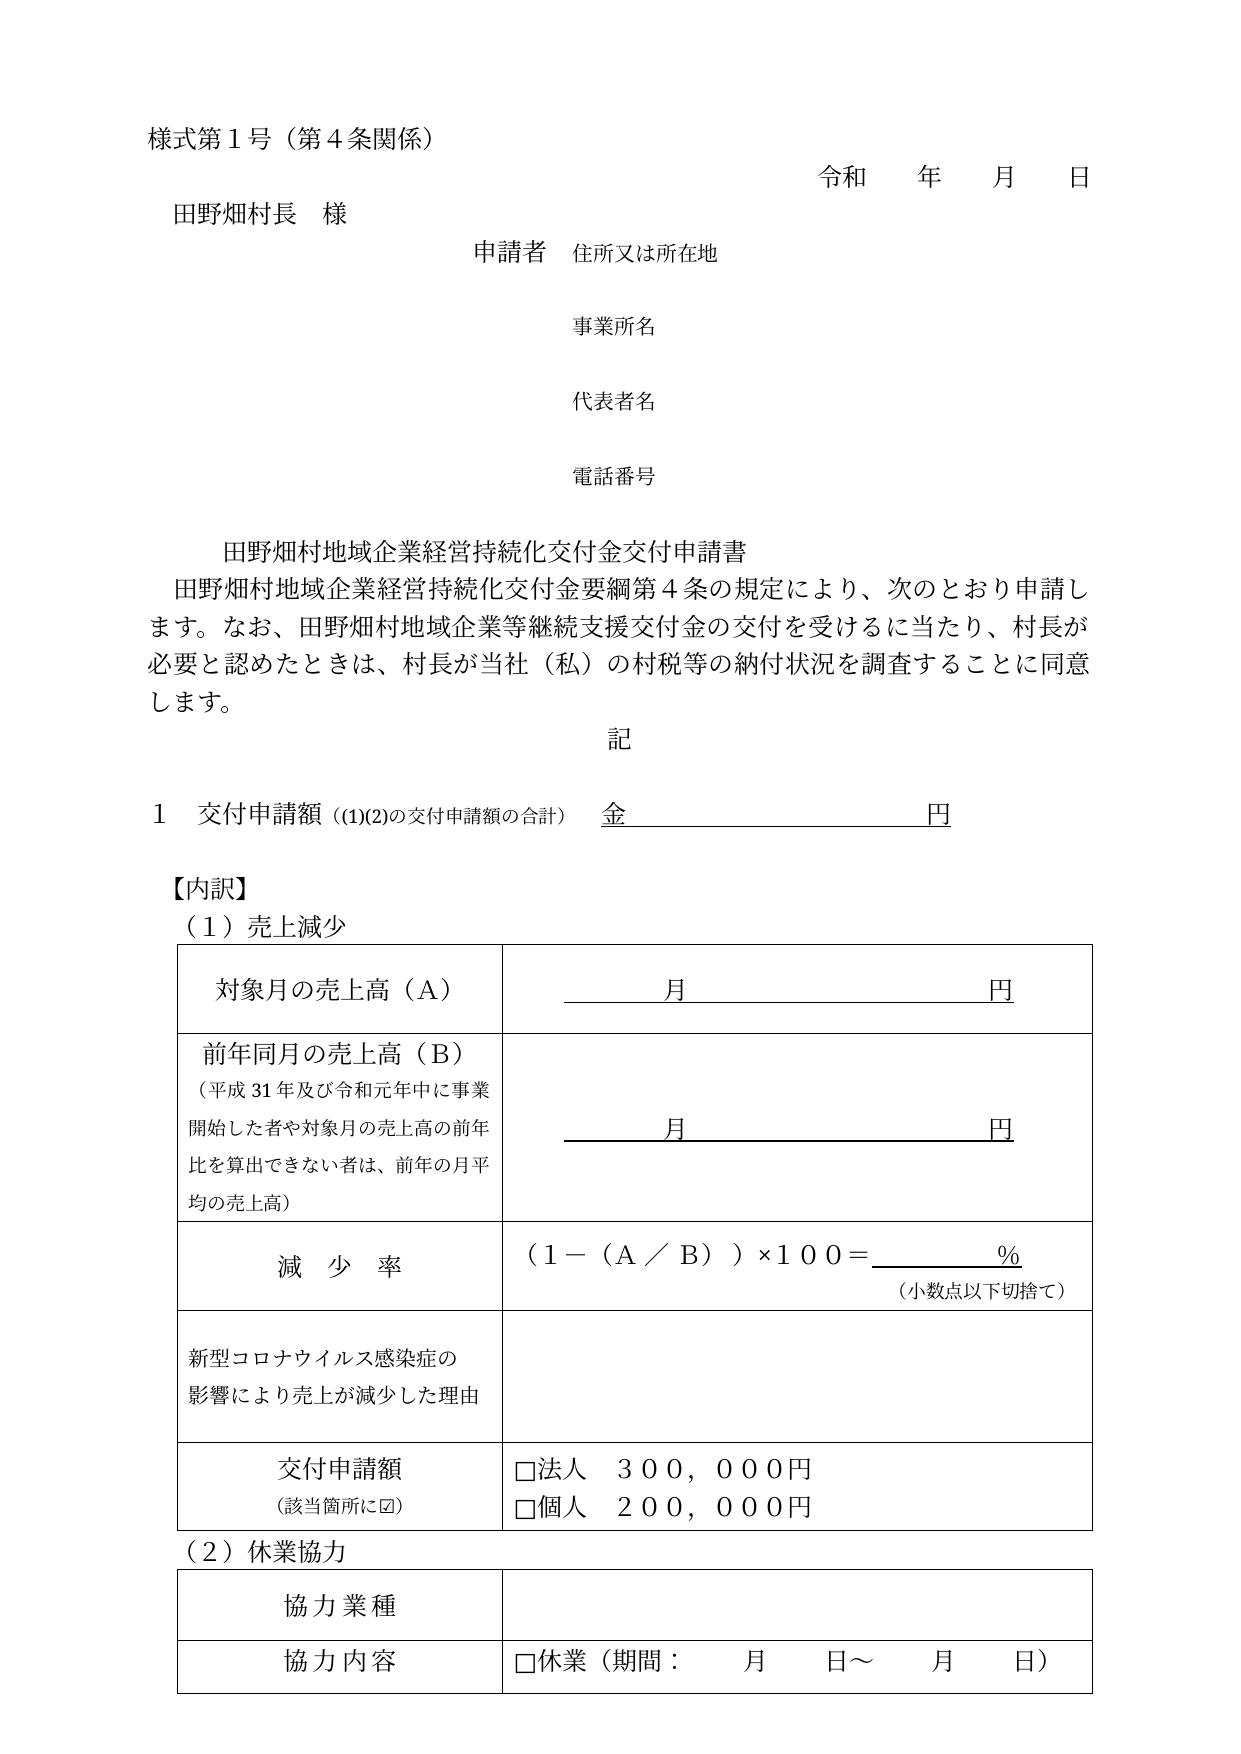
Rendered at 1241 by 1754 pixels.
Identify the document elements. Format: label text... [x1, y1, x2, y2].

table_cell □法人 ３００，０００円 □個人 ２００，０００円 [503, 1443, 1092, 1530]
text 代表者名 [148, 381, 1092, 419]
table_header 協力業種 [178, 1570, 502, 1640]
text 【内訳】 [148, 869, 1092, 906]
table_cell 月 円 [503, 1034, 1092, 1221]
text 令和 年 月 日 [148, 156, 1092, 194]
table_cell 新型コロナウイルス感染症の 影響により売上が減少した理由 [178, 1311, 502, 1442]
text （２）休業協力 [148, 1531, 1092, 1569]
table_cell [503, 1311, 1092, 1442]
text 様式第１号（第４条関係） [148, 119, 1092, 156]
text 申請者 住所又は所在地 [148, 231, 1092, 269]
text 田野畑村長 様 [148, 194, 1092, 231]
text 電話番号 [148, 456, 1092, 494]
text １ 交付申請額（(1)(2)の交付申請額の合計） 金 円 [148, 794, 1092, 831]
table_cell 前年同月の売上高（Ｂ） （平成31年及び令和元年中に事業開始した者や対象月の売上高の前年比を算出できない者は、前年の月平均の売上高） [178, 1034, 502, 1221]
text 田野畑村地域企業経営持続化交付金交付申請書 [148, 531, 1092, 569]
table_cell 交付申請額 （該当箇所に☑） [178, 1443, 502, 1530]
text 田野畑村地域企業経営持続化交付金要綱第４条の規定により、次のとおり申請します。なお、田野畑村地域企業等継続支援交付金の交付を受けるに当たり、村長が必要と認めたときは、村長が当社（私）の村税等の納付状況を調査することに同意します。 [148, 569, 1092, 719]
table_header [503, 1570, 1092, 1640]
table_cell 協力内容 （該当箇所に☑及び記述） [178, 1641, 502, 1693]
table_cell 減 少 率 [178, 1222, 502, 1309]
table_header 月 円 [503, 945, 1092, 1032]
table_cell （１－（Ａ ／ Ｂ） ）×１００＝ ％ （小数点以下切捨て） [503, 1222, 1092, 1309]
text 事業所名 [148, 306, 1092, 344]
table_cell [503, 1641, 1092, 1693]
text 記 [148, 719, 1092, 756]
text （１）売上減少 [148, 906, 1092, 944]
table_header 対象月の売上高（Ａ） [178, 945, 502, 1032]
